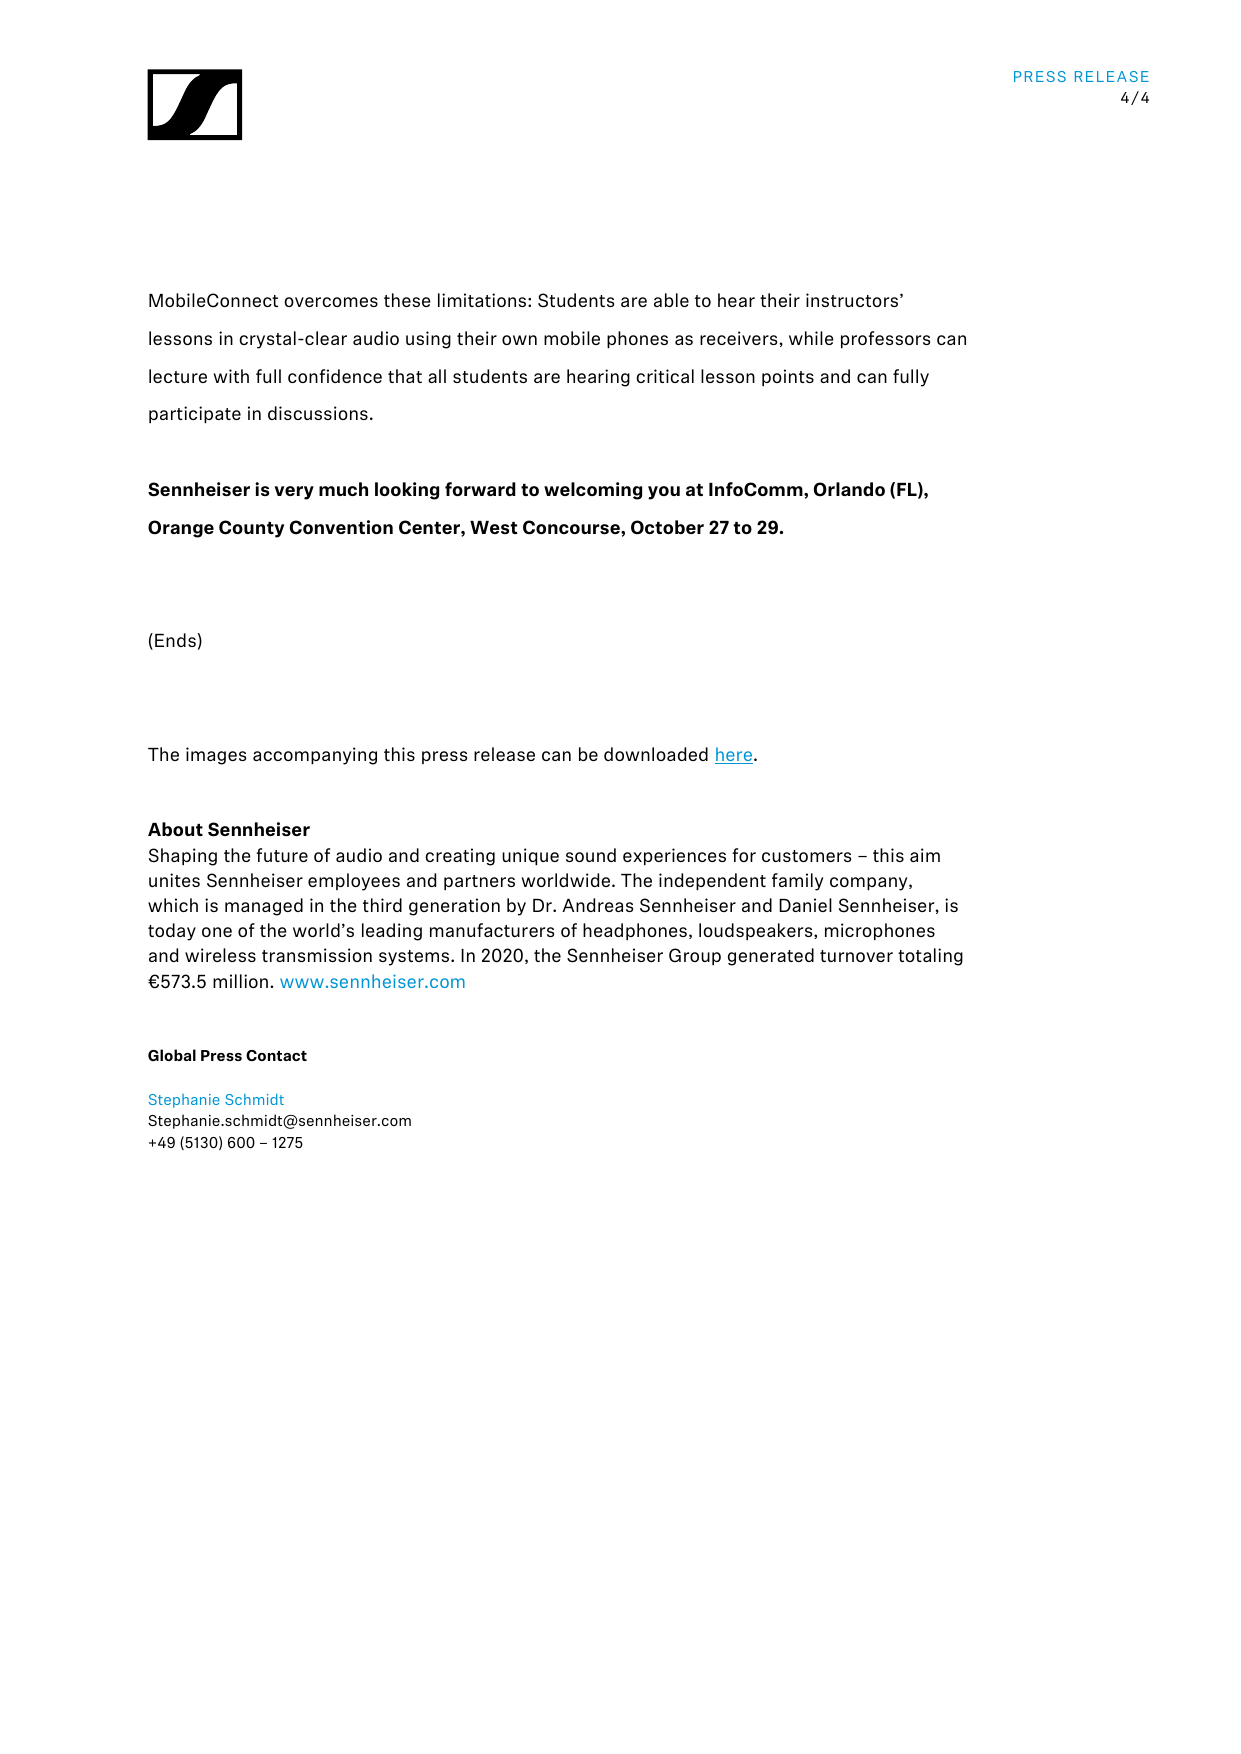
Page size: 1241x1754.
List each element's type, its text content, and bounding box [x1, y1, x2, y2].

text +49 (5130) 600 – 1275 [148, 1131, 968, 1152]
text Stephanie.schmidt@sennheiser.com [148, 1109, 968, 1131]
text (Ends) [148, 627, 968, 652]
text Stephanie Schmidt [148, 1087, 968, 1109]
text Shaping the future of audio and creating unique sound experiences for customers – this aim unites Sennheiser employees and partners worldwide. The independent family company, which is managed in the third generation by Dr. Andreas Sennheiser and Daniel Sennheiser, is today one of the world’s leading manufacturers of headphones, loudspeakers, microphones and wireless transmission systems. In 2020, the Sennheiser Group generated turnover totaling €573.5 million. www.sennheiser.com [148, 841, 968, 993]
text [148, 287, 968, 426]
text About Sennheiser [148, 816, 968, 841]
text Global Press Contact [148, 1043, 968, 1065]
text The images accompanying this press release can be downloaded here. [148, 741, 968, 766]
text Sennheiser is very much looking forward to welcoming you at InfoComm, Orlando (FL), Orange County Convention Center, West Concourse, October 27 to 29. [148, 476, 968, 539]
